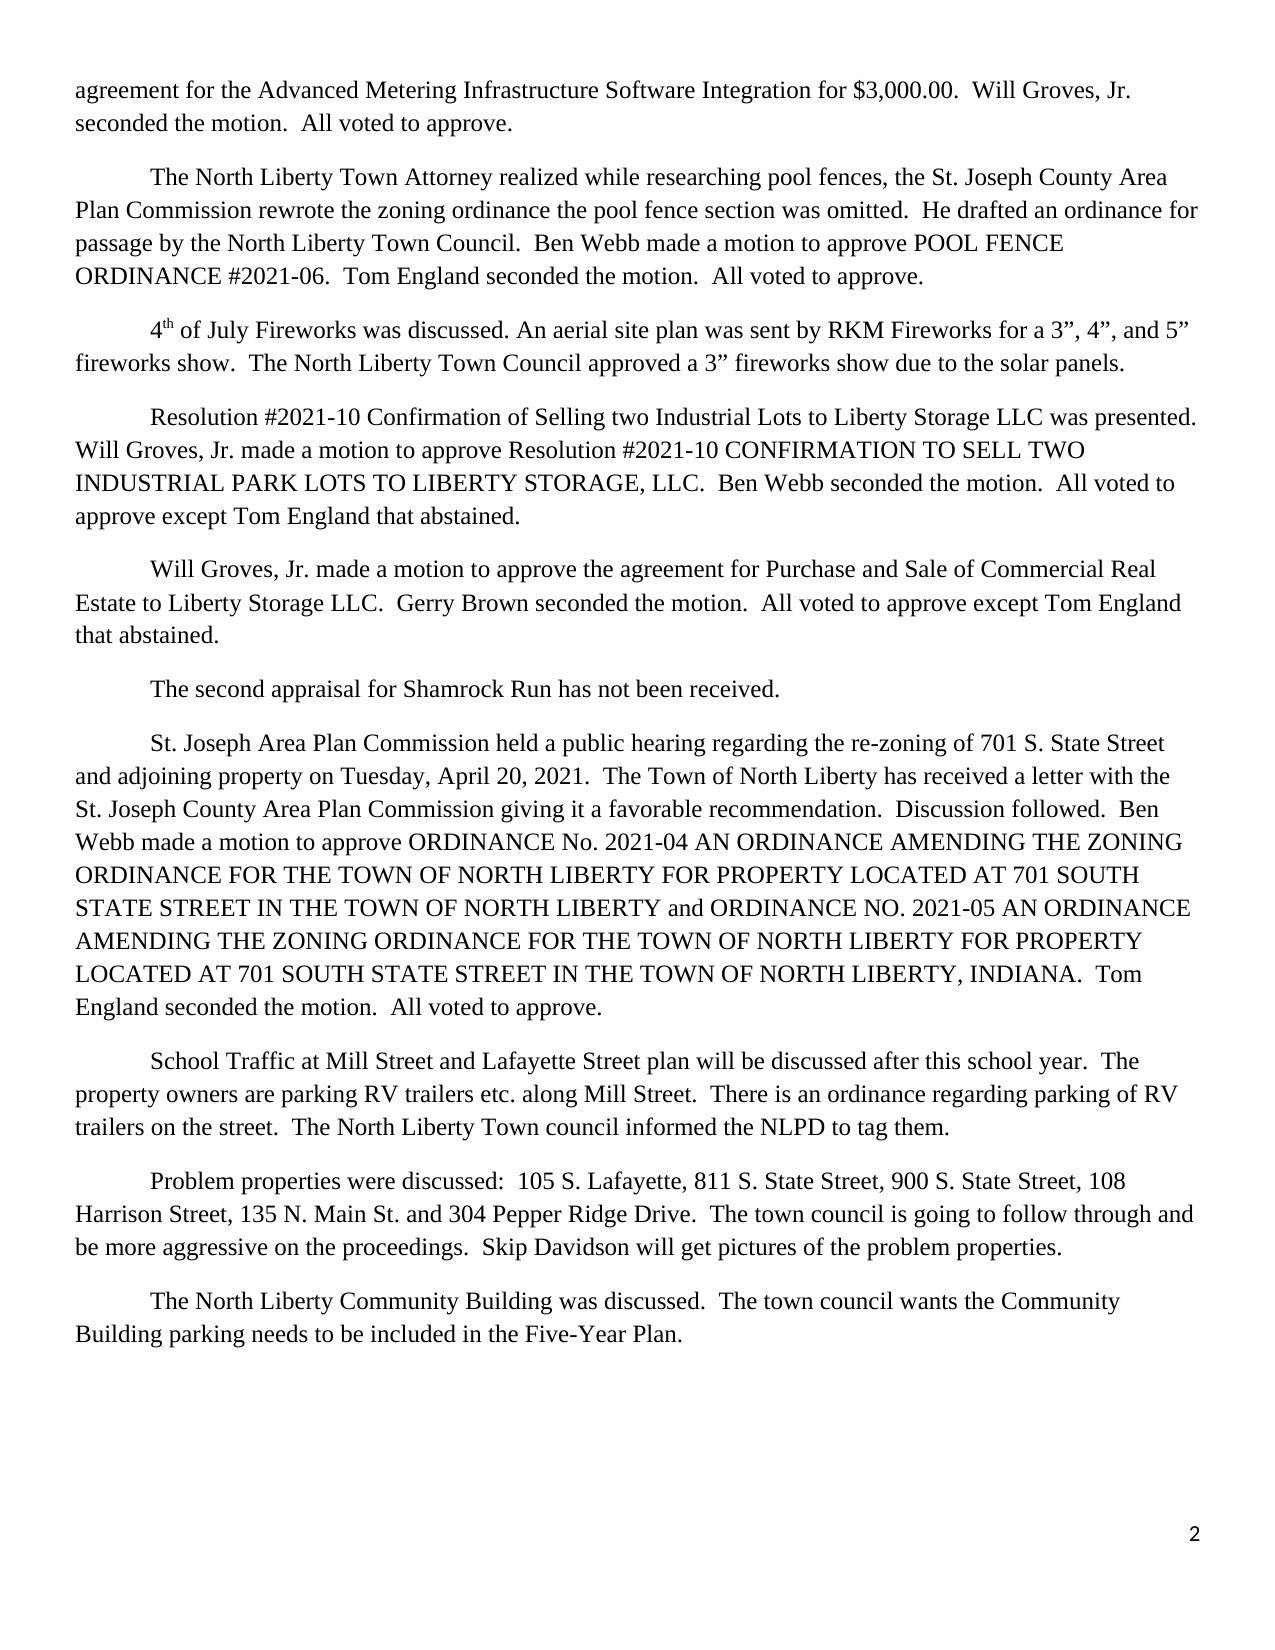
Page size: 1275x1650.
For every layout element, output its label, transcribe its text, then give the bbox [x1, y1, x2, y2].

text Will Groves, Jr. made a motion to approve the agreement for Purchase and Sale of Commercial Real Estate to Liberty Storage LLC. Gerry Brown seconded the motion. All voted to approve except Tom England that abstained. [75, 554, 1200, 649]
text School Traffic at Mill Street and Lafayette Street plan will be discussed after this school year. The property owners are parking RV trailers etc. along Mill Street. There is an ordinance regarding parking of RV trailers on the street. The North Liberty Town council informed the NLPD to tag them. [75, 1046, 1200, 1141]
text The second appraisal for Shamrock Run has not been received. [75, 674, 1200, 703]
text The North Liberty Town Attorney realized while researching pool fences, the St. Joseph County Area Plan Commission rewrote the zoning ordinance the pool fence section was omitted. He drafted an ordinance for passage by the North Liberty Town Council. Ben Webb made a motion to approve POOL FENCE ORDINANCE #2021-06. Tom England seconded the motion. All voted to approve. [75, 162, 1200, 290]
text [75, 75, 1200, 137]
text Problem properties were discussed: 105 S. Lafayette, 811 S. State Street, 900 S. State Street, 108 Harrison Street, 135 N. Main St. and 304 Pepper Ridge Drive. The town council is going to follow through and be more aggressive on the proceedings. Skip Davidson will get pictures of the problem properties. [75, 1166, 1200, 1261]
text 4th of July Fireworks was discussed. An aerial site plan was sent by RKM Fireworks for a 3”, 4”, and 5” fireworks show. The North Liberty Town Council approved a 3” fireworks show due to the solar panels. [75, 315, 1200, 377]
text Resolution #2021-10 Confirmation of Selling two Industrial Lots to Liberty Storage LLC was presented. Will Groves, Jr. made a motion to approve Resolution #2021-10 CONFIRMATION TO SELL TWO INDUSTRIAL PARK LOTS TO LIBERTY STORAGE, LLC. Ben Webb seconded the motion. All voted to approve except Tom England that abstained. [75, 402, 1200, 529]
text The North Liberty Community Building was discussed. The town council wants the Community Building parking needs to be included in the Five-Year Plan. [75, 1286, 1200, 1348]
text St. Joseph Area Plan Commission held a public hearing regarding the re-zoning of 701 S. State Street and adjoining property on Tuesday, April 20, 2021. The Town of North Liberty has received a letter with the St. Joseph County Area Plan Commission giving it a favorable recommendation. Discussion followed. Ben Webb made a motion to approve ORDINANCE No. 2021-04 AN ORDINANCE AMENDING THE ZONING ORDINANCE FOR THE TOWN OF NORTH LIBERTY FOR PROPERTY LOCATED AT 701 SOUTH STATE STREET IN THE TOWN OF NORTH LIBERTY and ORDINANCE NO. 2021-05 AN ORDINANCE AMENDING THE ZONING ORDINANCE FOR THE TOWN OF NORTH LIBERTY FOR PROPERTY LOCATED AT 701 SOUTH STATE STREET IN THE TOWN OF NORTH LIBERTY, INDIANA. Tom England seconded the motion. All voted to approve. [75, 728, 1200, 1021]
